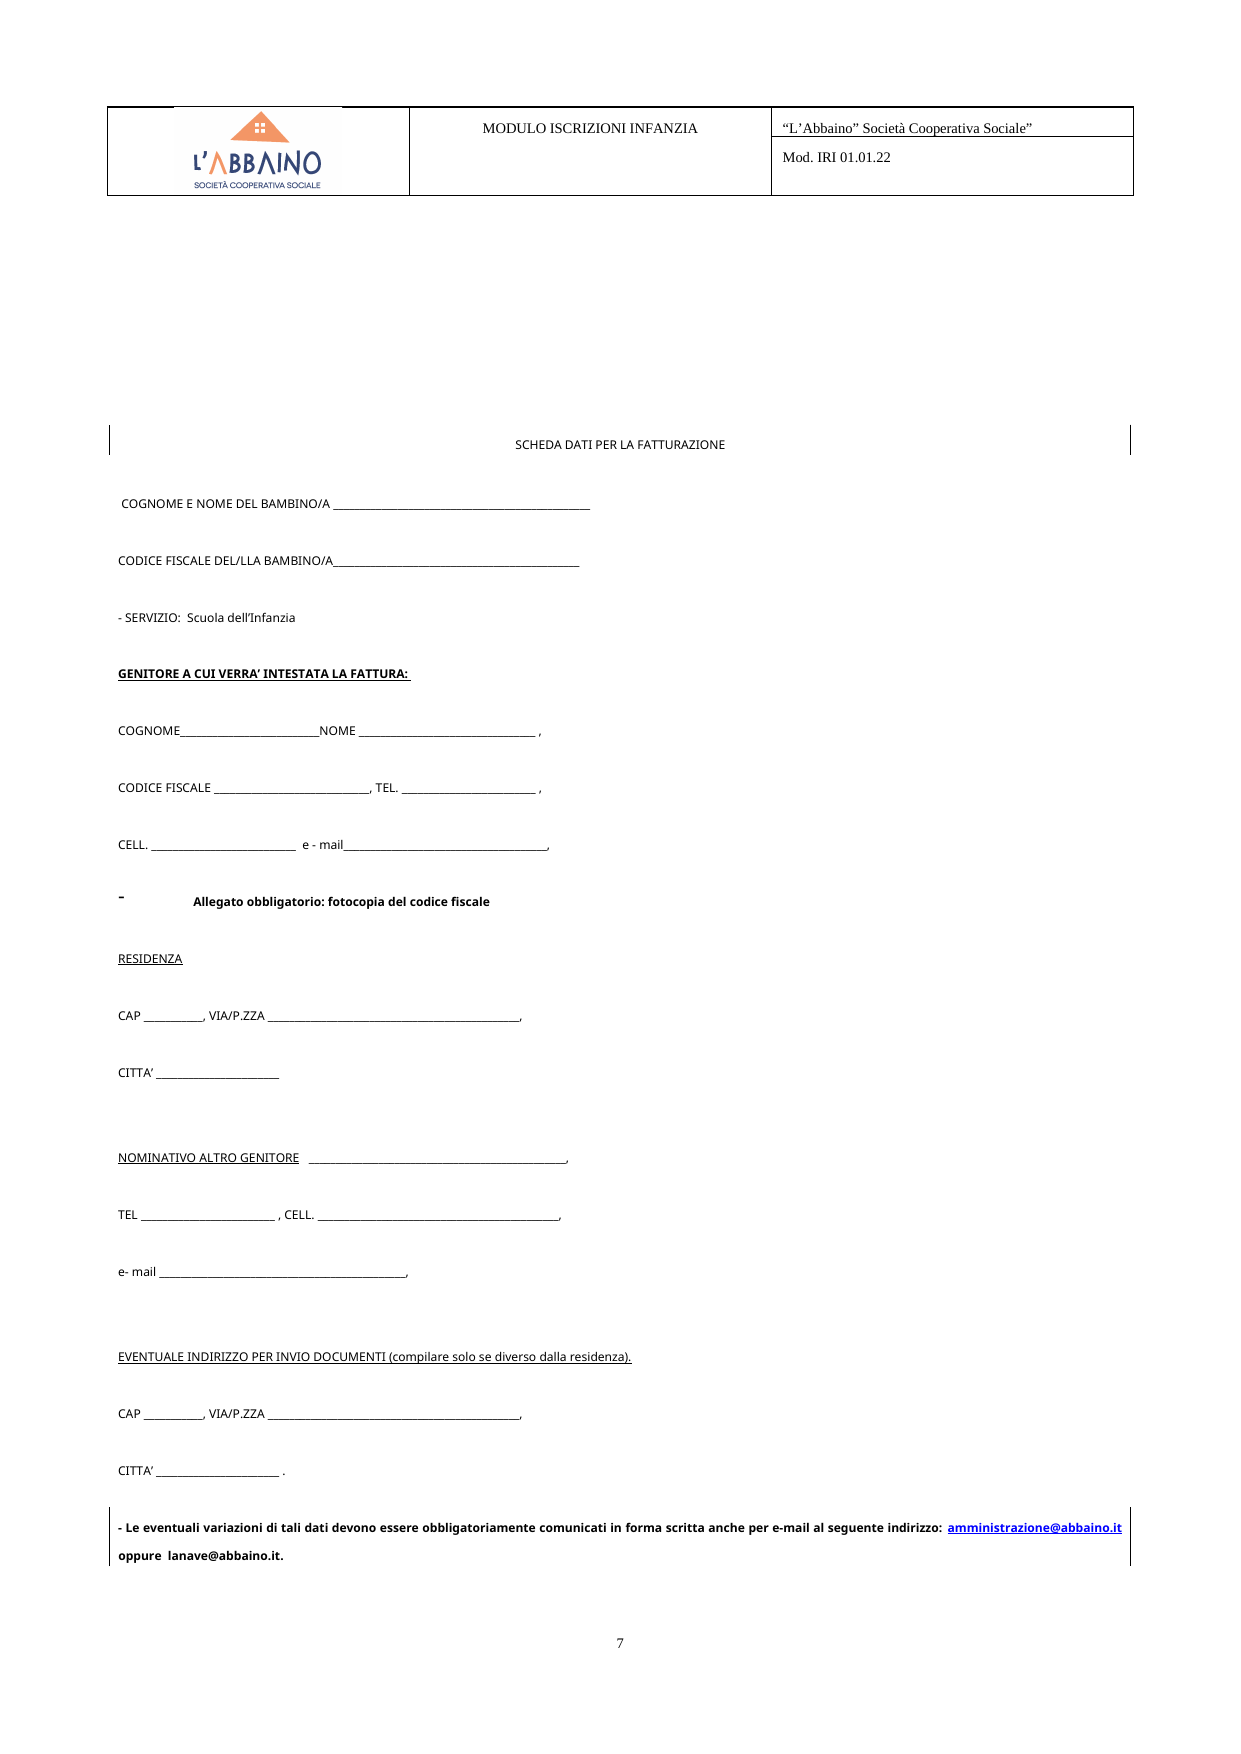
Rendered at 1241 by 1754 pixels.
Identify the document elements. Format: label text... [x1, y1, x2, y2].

text CITTA’ _______________________ . [118, 1450, 1122, 1479]
text EVENTUALE INDIRIZZO PER INVIO DOCUMENTI (compilare solo se diverso dalla residenza). [118, 1337, 1122, 1365]
text COGNOME E NOME DEL BAMBINO/A ________________________________________________ [118, 483, 1122, 512]
text TEL _________________________ , CELL. _____________________________________________, [118, 1194, 1122, 1223]
text CITTA’ _______________________ [118, 1052, 1122, 1081]
text e- mail ______________________________________________, [118, 1251, 1122, 1280]
text GENITORE A CUI VERRA’ INTESTATA LA FATTURA: [118, 654, 1122, 682]
text CODICE FISCALE DEL/LLA BAMBINO/A______________________________________________ [118, 540, 1122, 569]
text - Le eventuali variazioni di tali dati devono essere obbligatoriamente comunicati in forma scritta anche per e-mail al seguente indirizzo: amministrazione@abbaino.it oppure lanave@abbaino.it. [110, 1507, 1130, 1566]
text CODICE FISCALE _____________________________, TEL. _________________________ , [118, 768, 1122, 796]
text COGNOME__________________________NOME _________________________________ , [118, 711, 1122, 739]
text RESIDENZA [118, 938, 1122, 967]
text - SERVIZIO: Scuola dell’Infanzia [118, 597, 1122, 626]
list Allegato obbligatorio: fotocopia del codice fiscale [118, 882, 1122, 910]
text NOMINATIVO ALTRO GENITORE ________________________________________________, [118, 1137, 1122, 1166]
text SCHEDA DATI PER LA FATTURAZIONE [108, 424, 1130, 455]
text CELL. ___________________________ e - mail______________________________________, [118, 825, 1122, 853]
text CAP ___________, VIA/P.ZZA _______________________________________________, [118, 1393, 1122, 1422]
text CAP ___________, VIA/P.ZZA _______________________________________________, [118, 995, 1122, 1024]
